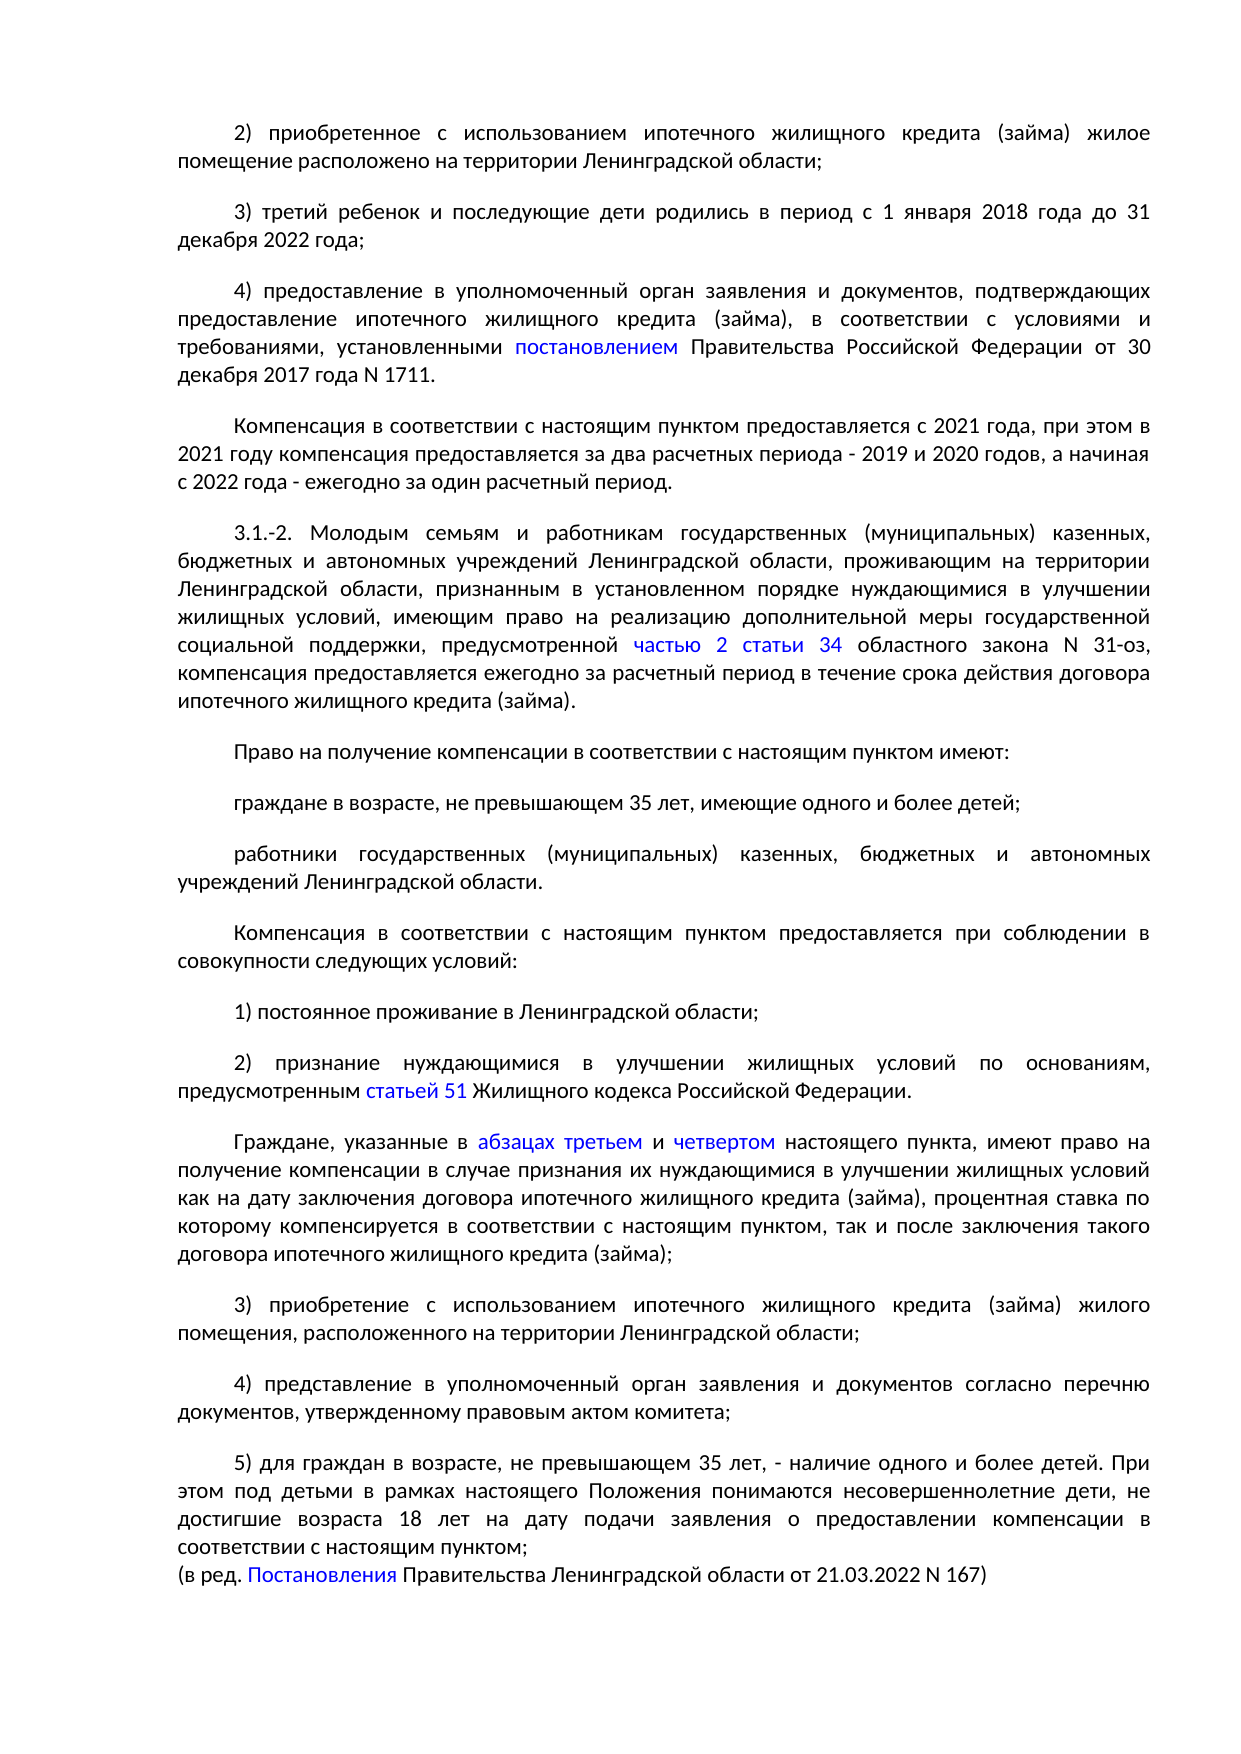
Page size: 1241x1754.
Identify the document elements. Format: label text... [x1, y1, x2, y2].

text 3.1.-2. Молодым семьям и работникам государственных (муниципальных) казенных, бюджетных и автономных учреждений Ленинградской области, проживающим на территории Ленинградской области, признанным в установленном порядке нуждающимися в улучшении жилищных условий, имеющим право на реализацию дополнительной меры государственной социальной поддержки, предусмотренной частью 2 статьи 34 областного закона N 31-оз, компенсация предоставляется ежегодно за расчетный период в течение срока действия договора ипотечного жилищного кредита (займа). [177, 518, 1152, 714]
text граждане в возрасте, не превышающем 35 лет, имеющие одного и более детей; [177, 788, 1152, 816]
text 4) представление в уполномоченный орган заявления и документов согласно перечню документов, утвержденному правовым актом комитета; [177, 1369, 1152, 1425]
text Граждане, указанные в абзацах третьем и четвертом настоящего пункта, имеют право на получение компенсации в случае признания их нуждающимися в улучшении жилищных условий как на дату заключения договора ипотечного жилищного кредита (займа), процентная ставка по которому компенсируется в соответствии с настоящим пунктом, так и после заключения такого договора ипотечного жилищного кредита (займа); [177, 1127, 1152, 1267]
text Компенсация в соответствии с настоящим пунктом предоставляется с 2021 года, при этом в 2021 году компенсация предоставляется за два расчетных периода - 2019 и 2020 годов, а начиная с 2022 года - ежегодно за один расчетный период. [177, 411, 1152, 495]
text Компенсация в соответствии с настоящим пунктом предоставляется при соблюдении в совокупности следующих условий: [177, 918, 1152, 974]
text (в ред. Постановления Правительства Ленинградской области от 21.03.2022 N 167) [177, 1560, 1152, 1588]
text 2) признание нуждающимися в улучшении жилищных условий по основаниям, предусмотренным статьей 51 Жилищного кодекса Российской Федерации. [177, 1048, 1152, 1104]
text 4) предоставление в уполномоченный орган заявления и документов, подтверждающих предоставление ипотечного жилищного кредита (займа), в соответствии с условиями и требованиями, установленными постановлением Правительства Российской Федерации от 30 декабря 2017 года N 1711. [177, 276, 1152, 388]
text 5) для граждан в возрасте, не превышающем 35 лет, - наличие одного и более детей. При этом под детьми в рамках настоящего Положения понимаются несовершеннолетние дети, не достигшие возраста 18 лет на дату подачи заявления о предоставлении компенсации в соответствии с настоящим пунктом; [177, 1448, 1152, 1560]
text 3) третий ребенок и последующие дети родились в период с 1 января 2018 года до 31 декабря 2022 года; [177, 197, 1152, 253]
text 1) постоянное проживание в Ленинградской области; [177, 997, 1152, 1025]
text Право на получение компенсации в соответствии с настоящим пунктом имеют: [177, 737, 1152, 765]
text 3) приобретение с использованием ипотечного жилищного кредита (займа) жилого помещения, расположенного на территории Ленинградской области; [177, 1290, 1152, 1346]
text работники государственных (муниципальных) казенных, бюджетных и автономных учреждений Ленинградской области. [177, 839, 1152, 895]
text 2) приобретенное с использованием ипотечного жилищного кредита (займа) жилое помещение расположено на территории Ленинградской области; [177, 118, 1152, 174]
